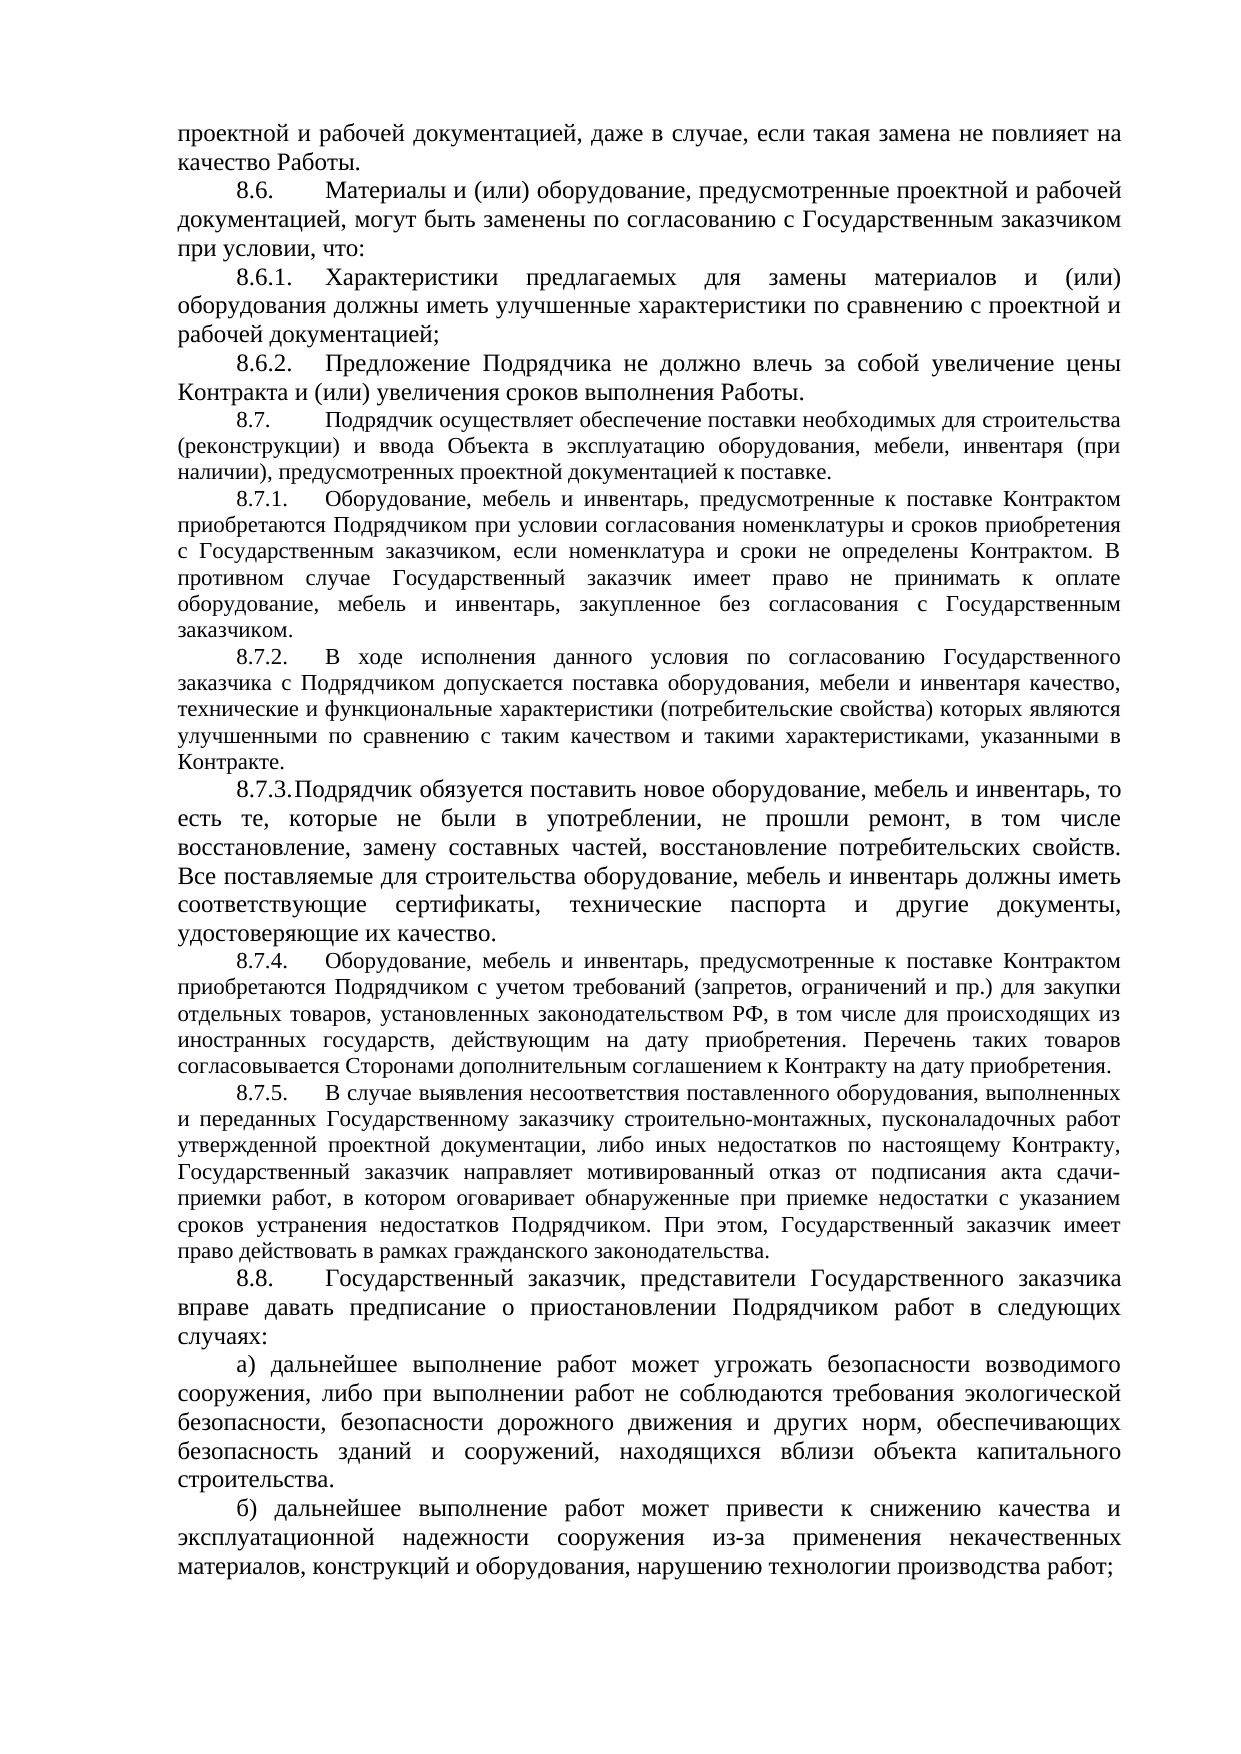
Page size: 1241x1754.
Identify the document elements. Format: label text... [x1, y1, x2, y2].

list Государственный заказчик, представители Государственного заказчика вправе давать предписание о приостановлении Подрядчиком работ в следующих случаях: [177, 1263, 1122, 1349]
list Оборудование, мебель и инвентарь, предусмотренные к поставке Контрактом приобретаются Подрядчиком при условии согласования номенклатуры и сроков приобретения с Государственным заказчиком, если номенклатура и сроки не определены Контрактом. В противном случае Государственный заказчик имеет право не принимать к оплате оборудование, мебель и инвентарь, закупленное без согласования с Государственным заказчиком. [177, 485, 1122, 643]
list Подрядчик осуществляет обеспечение поставки необходимых для строительства (реконструкции) и ввода Объекта в эксплуатацию оборудования, мебели, инвентаря (при наличии), предусмотренных проектной документацией к поставке. [177, 406, 1122, 485]
list Подрядчик обязуется поставить новое оборудование, мебель и инвентарь, то есть те, которые не были в употреблении, не прошли ремонт, в том числе восстановление, замену составных частей, восстановление потребительских свойств. Все поставляемые для строительства оборудование, мебель и инвентарь должны иметь соответствующие сертификаты, технические паспорта и другие документы, удостоверяющие их качество. [177, 774, 1122, 947]
list В ходе исполнения данного условия по согласованию Государственного заказчика с Подрядчиком допускается поставка оборудования, мебели и инвентаря качество, технические и функциональные характеристики (потребительские свойства) которых являются улучшенными по сравнению с таким качеством и такими характеристиками, указанными в Контракте. [177, 643, 1122, 774]
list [177, 118, 1122, 176]
list В случае выявления несоответствия поставленного оборудования, выполненных и переданных Государственному заказчику строительно-монтажных, пусконаладочных работ утвержденной проектной документации, либо иных недостатков по настоящему Контракту, Государственный заказчик направляет мотивированный отказ от подписания акта сдачи-приемки работ, в котором оговаривает обнаруженные при приемке недостатки с указанием сроков устранения недостатков Подрядчиком. При этом, Государственный заказчик имеет право действовать в рамках гражданского законодательства. [177, 1079, 1122, 1263]
list Предложение Подрядчика не должно влечь за собой увеличение цены Контракта и (или) увеличения сроков выполнения Работы. [177, 348, 1122, 406]
list Характеристики предлагаемых для замены материалов и (или) оборудования должны иметь улучшенные характеристики по сравнению с проектной и рабочей документацией; [177, 262, 1122, 348]
list Материалы и (или) оборудование, предусмотренные проектной и рабочей документацией, могут быть заменены по согласованию с Государственным заказчиком при условии, что: [177, 176, 1122, 262]
text а) дальнейшее выполнение работ может угрожать безопасности возводимого сооружения, либо при выполнении работ не соблюдаются требования экологической безопасности, безопасности дорожного движения и других норм, обеспечивающих безопасность зданий и сооружений, находящихся вблизи объекта капитального строительства. [177, 1349, 1122, 1493]
text б) дальнейшее выполнение работ может привести к снижению качества и эксплуатационной надежности сооружения из-за применения некачественных материалов, конструкций и оборудования, нарушению технологии производства работ; [177, 1493, 1122, 1579]
list Оборудование, мебель и инвентарь, предусмотренные к поставке Контрактом приобретаются Подрядчиком с учетом требований (запретов, ограничений и пр.) для закупки отдельных товаров, установленных законодательством РФ, в том числе для происходящих из иностранных государств, действующим на дату приобретения. Перечень таких товаров согласовывается Сторонами дополнительным соглашением к Контракту на дату приобретения. [177, 947, 1122, 1079]
